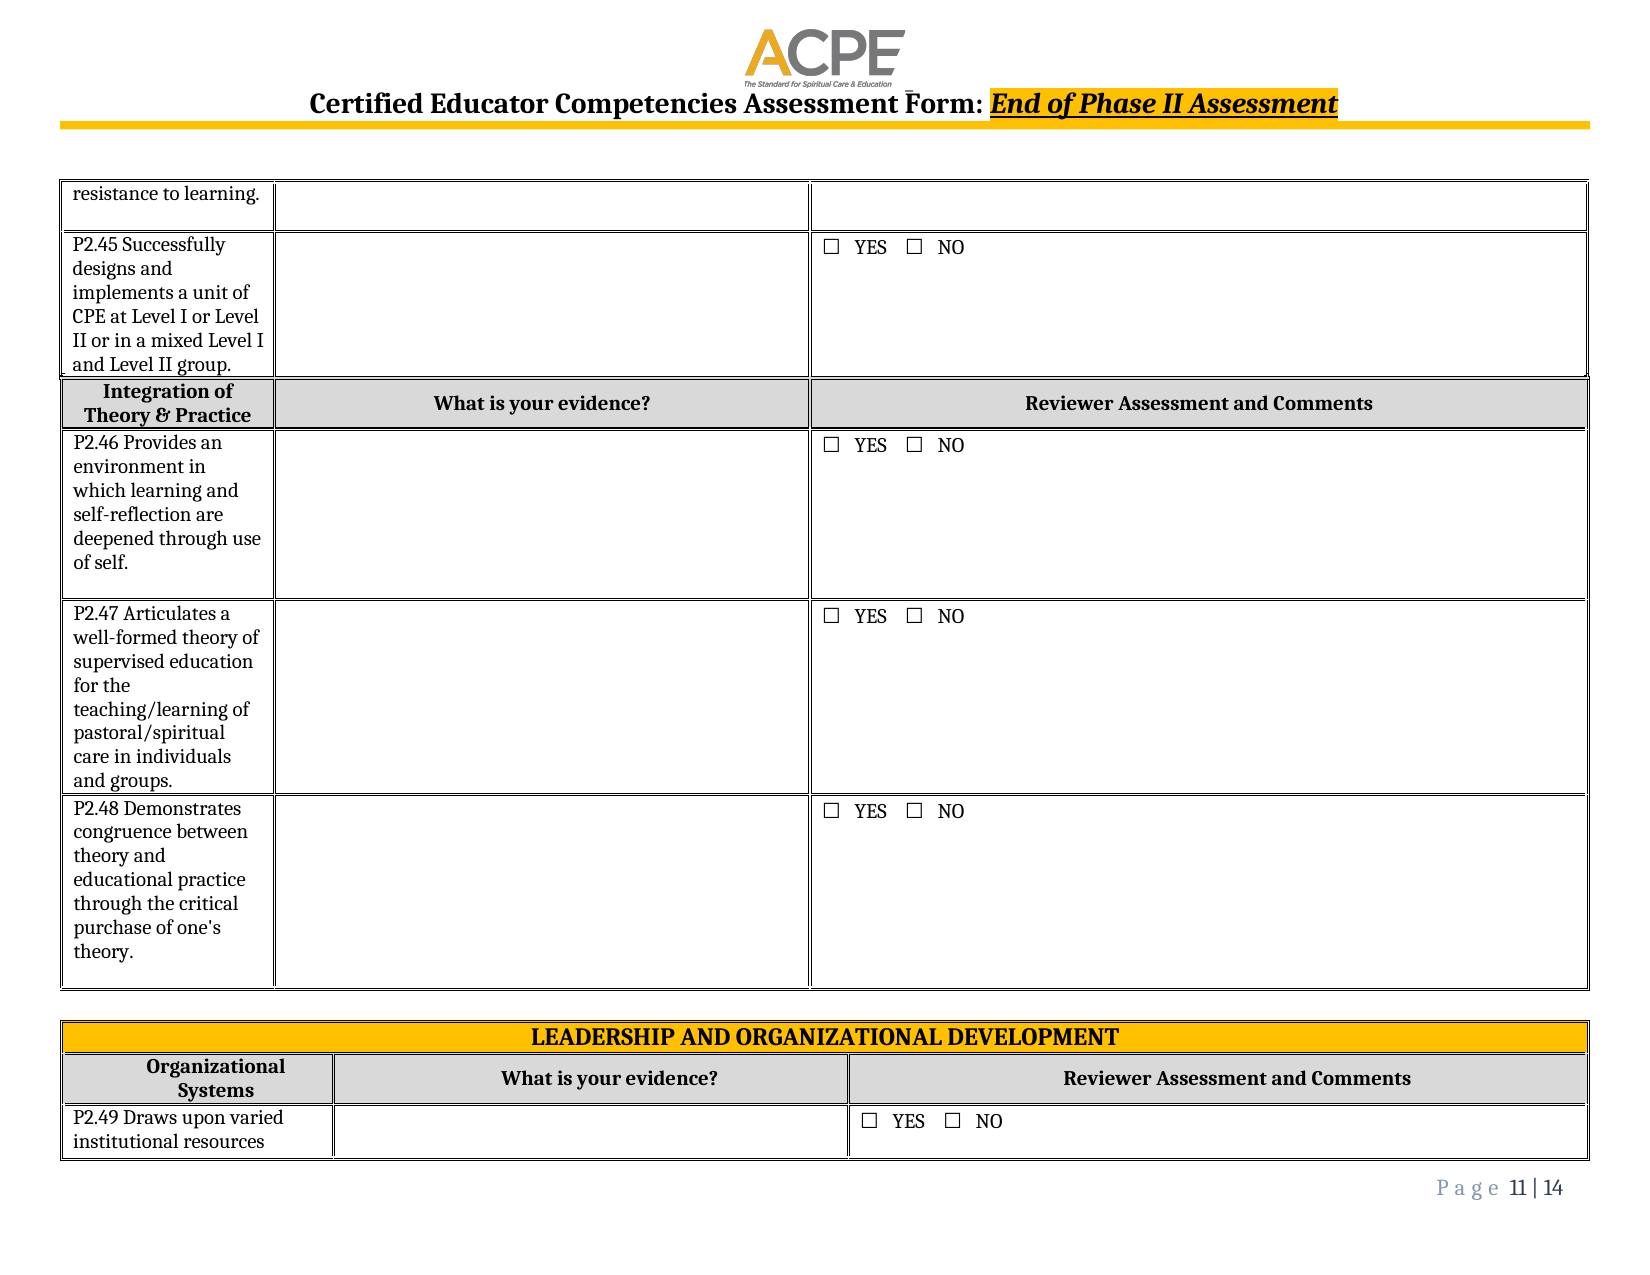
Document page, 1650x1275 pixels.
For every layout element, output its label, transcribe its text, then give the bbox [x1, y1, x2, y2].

table_cell P2.48 Demonstrates congruence between theory and educational practice through the critical purchase of one's theory. [61, 796, 274, 988]
table_cell [274, 793, 810, 988]
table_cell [62, 182, 274, 229]
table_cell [63, 1103, 333, 1158]
table_cell YES NO [810, 180, 1588, 229]
table_cell Integration of Theory & Practice [63, 380, 273, 427]
table_cell [333, 1103, 849, 1158]
picture [745, 29, 906, 88]
table_cell [274, 180, 810, 229]
table_cell YES NO [812, 427, 1587, 598]
table_cell What is your evidence? [335, 1055, 847, 1103]
table_cell P2.45 Successfully designs and implements a unit of CPE at Level I or Level II or in a mixed Level I and Level II group. [62, 230, 273, 376]
table_cell YES NO [849, 1103, 1587, 1158]
table_cell Reviewer Assessment and Comments [812, 380, 1587, 427]
table_cell Organizational Systems [63, 1052, 332, 1103]
table_cell P2.47 Articulates a well-formed theory of supervised education for the teaching/learning of pastoral/spiritual care in individuals and groups. [63, 601, 273, 793]
table_cell P2.46 Provides an environment in which learning and self-reflection are deepened through use of self. [63, 431, 273, 598]
table_cell What is your evidence? [276, 380, 808, 427]
table_cell [276, 601, 808, 793]
table_header LEADERSHIP AND ORGANIZATIONAL DEVELOPMENT [63, 1023, 1587, 1052]
table_cell YES NO [810, 598, 1588, 793]
table_cell YES NO [812, 233, 1586, 376]
table_cell Reviewer Assessment and Comments [850, 1052, 1587, 1103]
table_cell YES NO [810, 793, 1588, 988]
table_cell [276, 233, 808, 376]
table_cell [276, 431, 808, 598]
